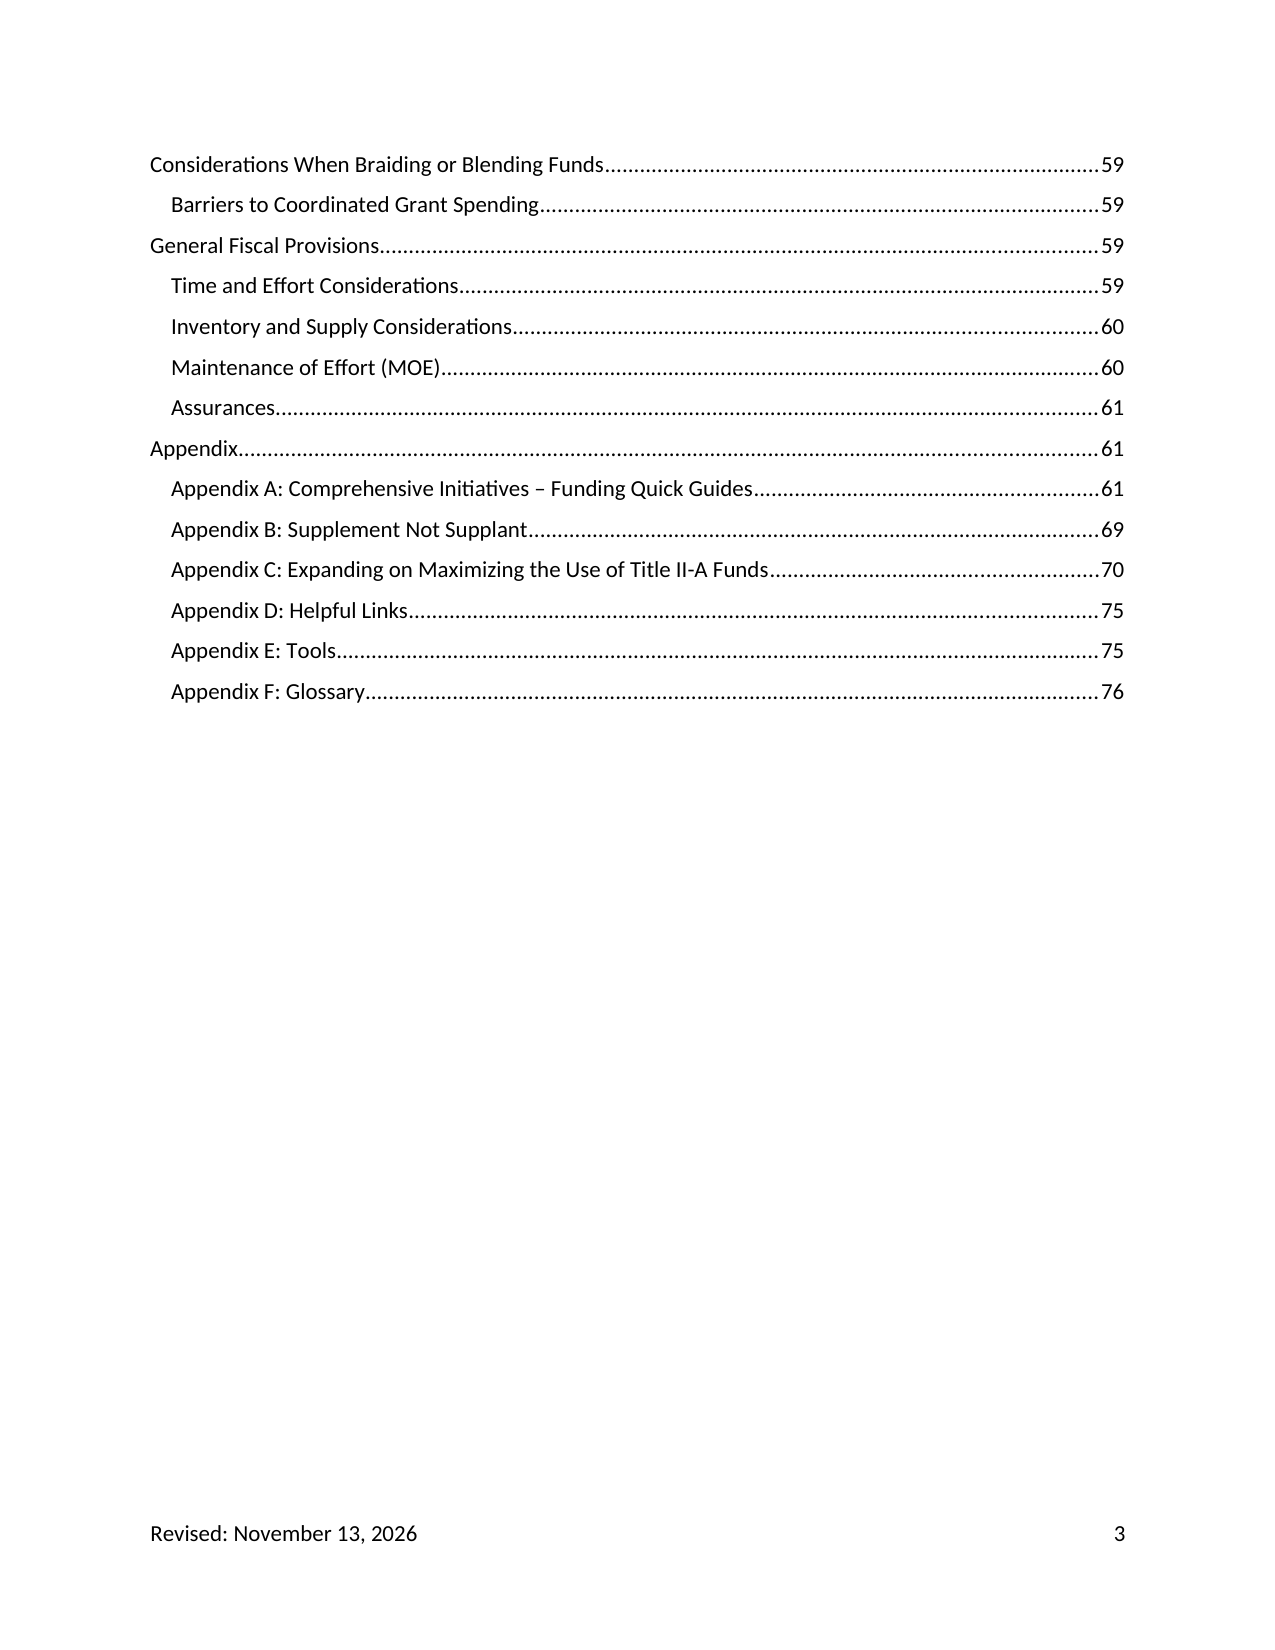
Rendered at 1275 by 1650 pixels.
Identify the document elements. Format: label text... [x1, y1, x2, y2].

text General Fiscal Provisions 59 [150, 231, 1125, 259]
text Appendix F: Glossary 76 [171, 677, 1125, 705]
text Assurances 61 [171, 393, 1125, 421]
text Appendix 61 [150, 434, 1125, 462]
text Time and Effort Considerations 59 [171, 272, 1125, 299]
text Appendix B: Supplement Not Supplant 69 [171, 515, 1125, 543]
text Appendix C: Expanding on Maximizing the Use of Title II-A Funds 70 [171, 555, 1125, 583]
text Inventory and Supply Considerations 60 [171, 312, 1125, 340]
text Appendix A: Comprehensive Initiatives – Funding Quick Guides 61 [171, 474, 1125, 502]
text Appendix D: Helpful Links 75 [171, 596, 1125, 624]
text Considerations When Braiding or Blending Funds 59 [150, 150, 1125, 178]
text Appendix E: Tools 75 [171, 636, 1125, 664]
text Barriers to Coordinated Grant Spending 59 [171, 191, 1125, 218]
text Maintenance of Effort (MOE) 60 [171, 353, 1125, 381]
